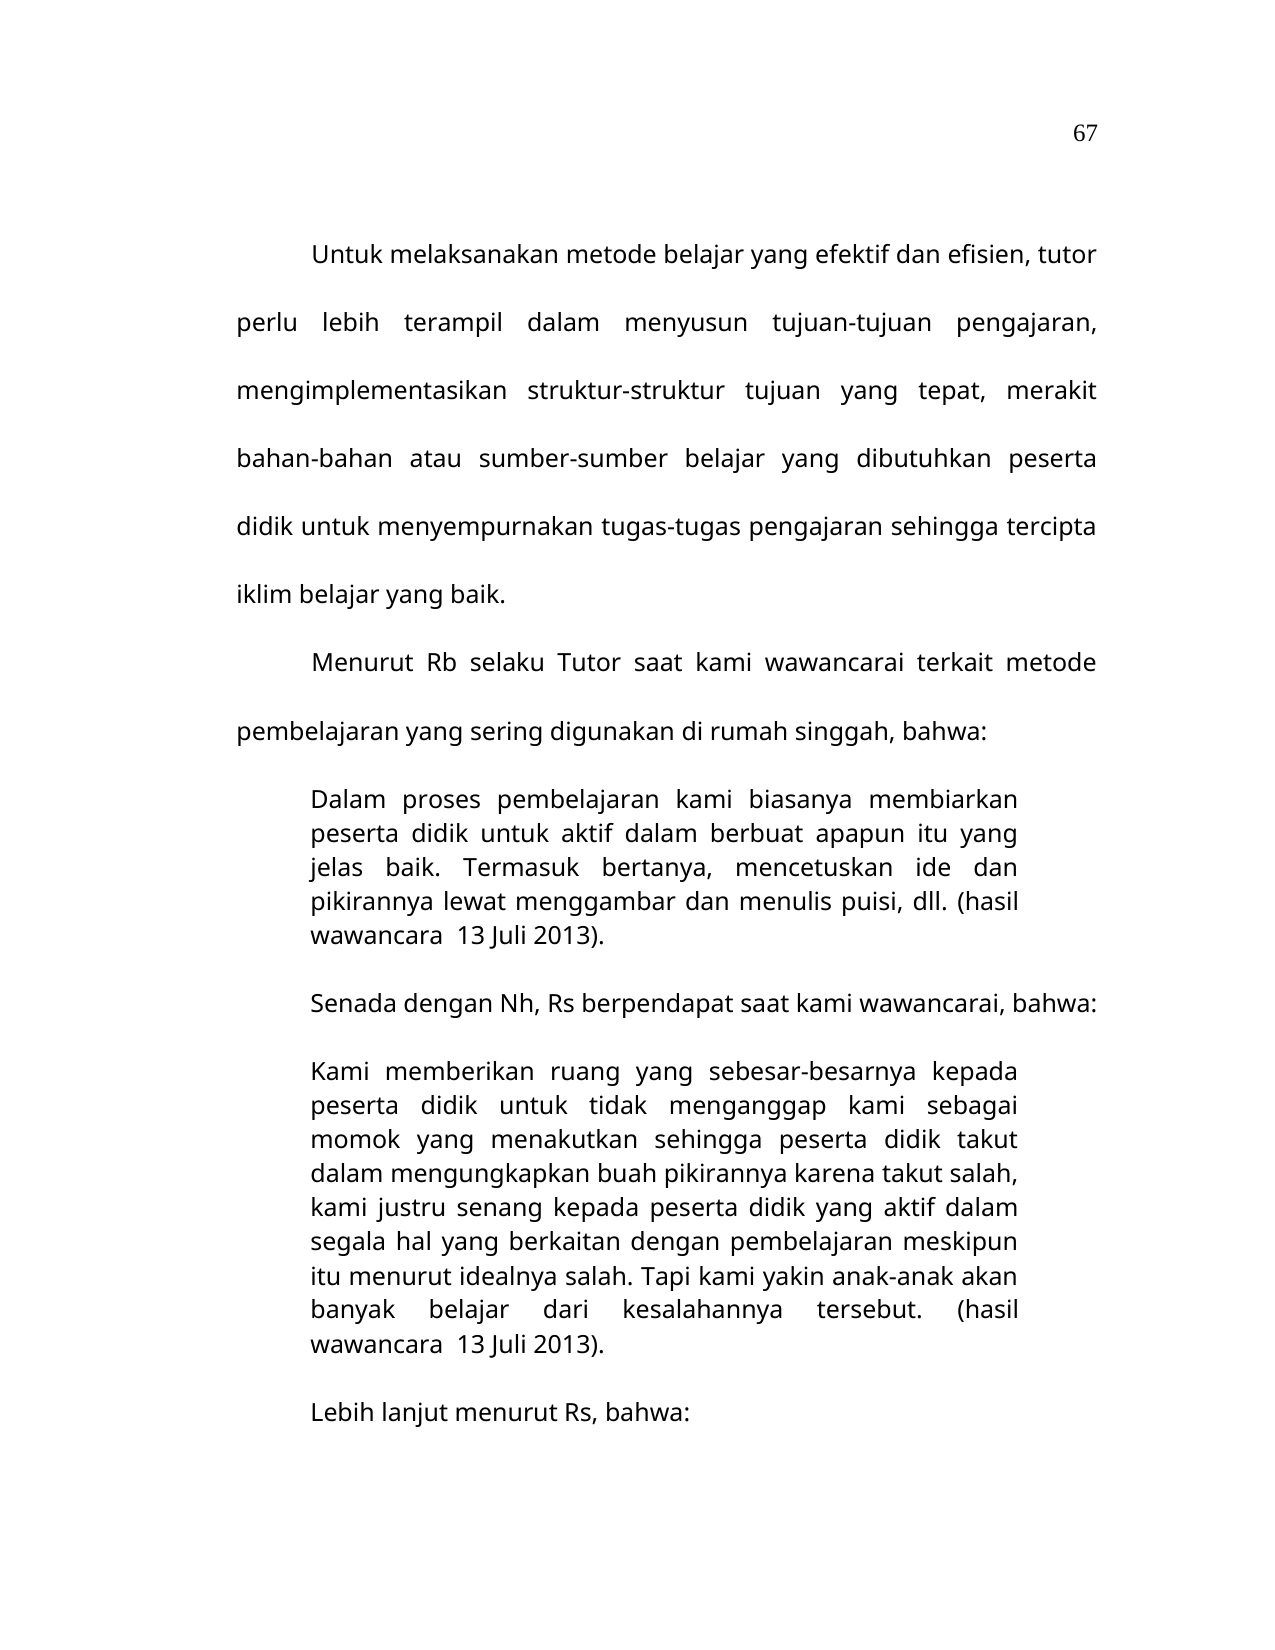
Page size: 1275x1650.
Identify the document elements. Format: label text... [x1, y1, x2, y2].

text Dalam proses pembelajaran kami biasanya membiarkan peserta didik untuk aktif dalam berbuat apapun itu yang jelas baik. Termasuk bertanya, mencetuskan ide dan pikirannya lewat menggambar dan menulis puisi, dll. (hasil wawancara 13 Juli 2013). [310, 781, 1019, 952]
text Lebih lanjut menurut Rs, bahwa: [310, 1394, 1019, 1428]
text Senada dengan Nh, Rs berpendapat saat kami wawancarai, bahwa: [236, 986, 1098, 1020]
text Kami memberikan ruang yang sebesar-besarnya kepada peserta didik untuk tidak menganggap kami sebagai momok yang menakutkan sehingga peserta didik takut dalam mengungkapkan buah pikirannya karena takut salah, kami justru senang kepada peserta didik yang aktif dalam segala hal yang berkaitan dengan pembelajaran meskipun itu menurut idealnya salah. Tapi kami yakin anak-anak akan banyak belajar dari kesalahannya tersebut. (hasil wawancara 13 Juli 2013). [310, 1054, 1019, 1360]
text Untuk melaksanakan metode belajar yang efektif dan efisien, tutor perlu lebih terampil dalam menyusun tujuan-tujuan pengajaran, mengimplementasikan struktur-struktur tujuan yang tepat, merakit bahan-bahan atau sumber-sumber belajar yang dibutuhkan peserta didik untuk menyempurnakan tugas-tugas pengajaran sehingga tercipta iklim belajar yang baik. [236, 236, 1098, 611]
text Menurut Rb selaku Tutor saat kami wawancarai terkait metode pembelajaran yang sering digunakan di rumah singgah, bahwa: [236, 645, 1098, 747]
